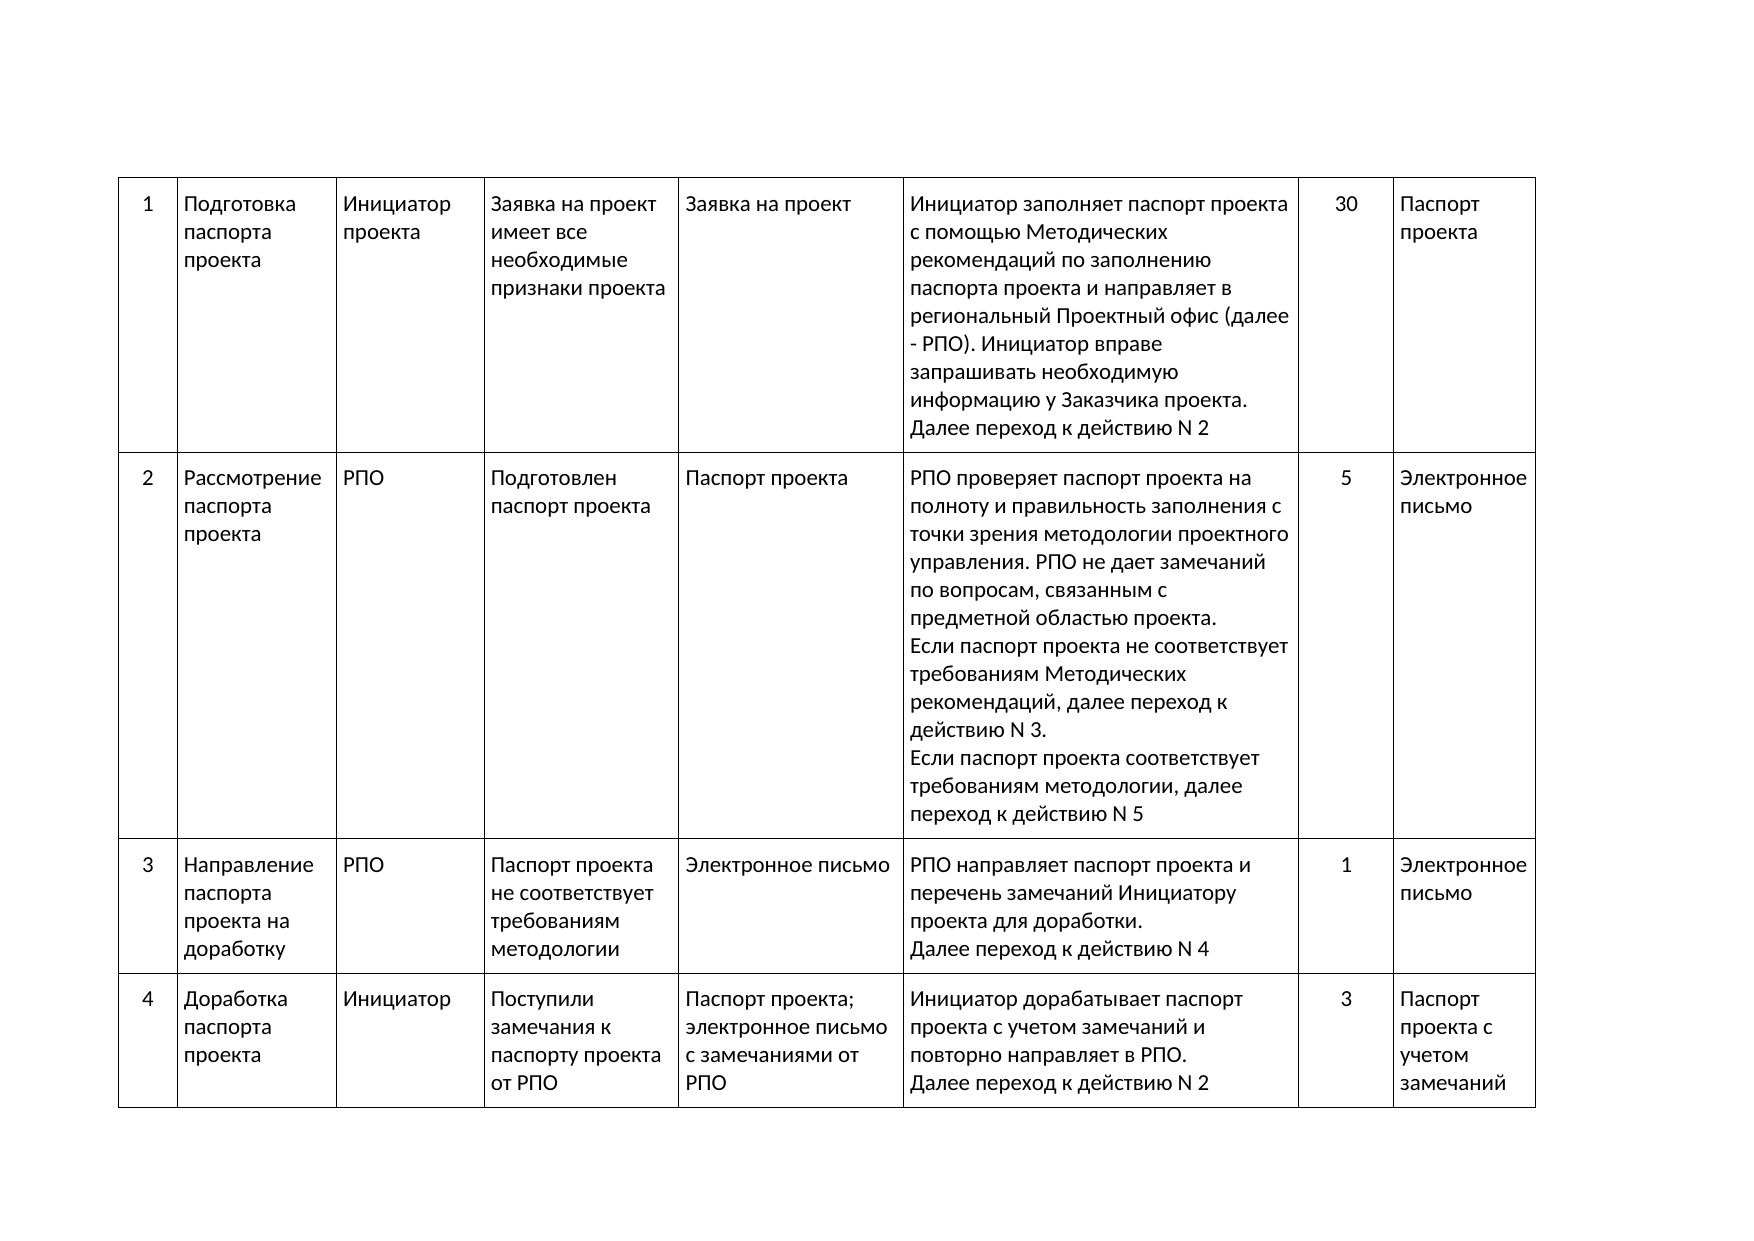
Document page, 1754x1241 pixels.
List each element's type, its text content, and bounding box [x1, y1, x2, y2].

table_cell РПО проверяет паспорт проекта на полноту и правильность заполнения с точки зрения методологии проектного управления. РПО не дает замечаний по вопросам, связанным с предметной областью проекта. Если паспорт проекта не соответствует требованиям Методических рекомендаций, далее переход к действию N 3. Если паспорт проекта соответствует требованиям методологии, далее переход к действию N 5 [904, 453, 1298, 838]
table_cell Инициатор проекта [337, 178, 484, 452]
table_cell 1 [1299, 839, 1393, 973]
table_cell 4 [119, 974, 177, 1107]
table_cell Паспорт проекта не соответствует требованиям методологии [485, 839, 678, 973]
table_cell Направление паспорта проекта на доработку [178, 839, 336, 973]
table_cell Поступили замечания к паспорту проекта от РПО [485, 974, 678, 1107]
table_cell 3 [1299, 974, 1393, 1107]
table_cell Паспорт проекта с учетом замечаний [1394, 974, 1535, 1107]
table_cell РПО направляет паспорт проекта и перечень замечаний Инициатору проекта для доработки. Далее переход к действию N 4 [904, 839, 1298, 973]
table_cell Инициатор [337, 974, 484, 1107]
table_cell 30 [1299, 178, 1393, 452]
table_cell Рассмотрение паспорта проекта [178, 453, 336, 838]
table_cell Электронное письмо [679, 839, 903, 973]
table_cell Электронное письмо [1394, 453, 1535, 838]
table_cell Доработка паспорта проекта [178, 974, 336, 1107]
table_cell Паспорт проекта; электронное письмо с замечаниями от РПО [679, 974, 903, 1107]
table_cell РПО [337, 453, 484, 838]
table_cell Подготовлен паспорт проекта [485, 453, 678, 838]
table_cell Паспорт проекта [1394, 178, 1535, 452]
table_cell 2 [119, 453, 177, 838]
table_cell Паспорт проекта [679, 453, 903, 838]
table_cell Электронное письмо [1394, 839, 1535, 973]
table_cell 1 [119, 178, 177, 452]
table_cell 5 [1299, 453, 1393, 838]
table_cell Заявка на проект [679, 178, 903, 452]
table_cell Подготовка паспорта проекта [178, 178, 336, 452]
table_cell Заявка на проект имеет все необходимые признаки проекта [485, 178, 678, 452]
table_cell Инициатор дорабатывает паспорт проекта с учетом замечаний и повторно направляет в РПО. Далее переход к действию N 2 [904, 974, 1298, 1107]
table_cell 3 [119, 839, 177, 973]
table_cell Инициатор заполняет паспорт проекта с помощью Методических рекомендаций по заполнению паспорта проекта и направляет в региональный Проектный офис (далее - РПО). Инициатор вправе запрашивать необходимую информацию у Заказчика проекта. Далее переход к действию N 2 [904, 178, 1298, 452]
table_cell РПО [337, 839, 484, 973]
